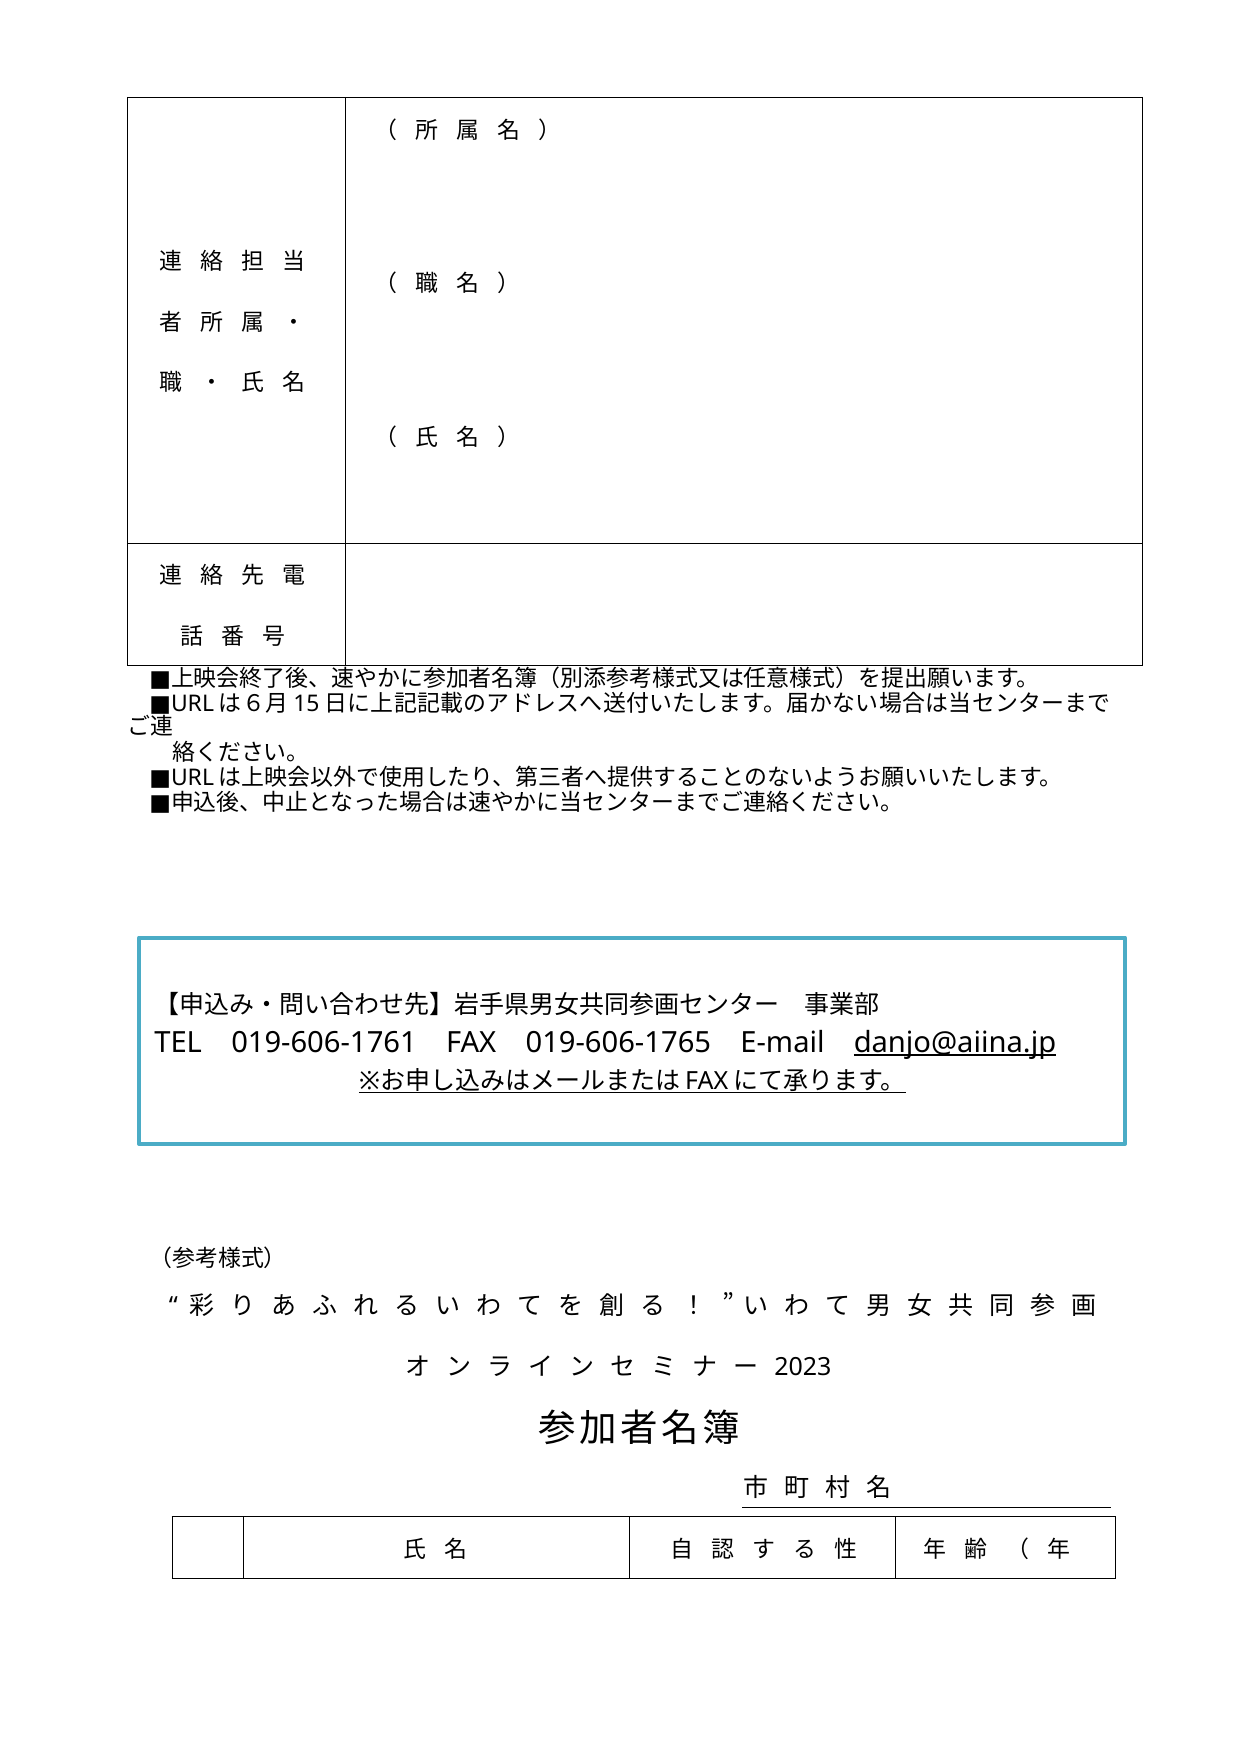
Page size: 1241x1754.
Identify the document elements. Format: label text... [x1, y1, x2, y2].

text “彩りあふれるいわてを創る！”いわて男女共同参画オンラインセミナー2023 [128, 1273, 1113, 1395]
text ■URLは６月15日に上記記載のアドレスへ送付いたします。届かない場合は当センターまでご連 [128, 691, 1113, 741]
text ■URLは上映会以外で使用したり、第三者へ提供することのないようお願いいたします。 [128, 766, 1113, 791]
table_cell 連絡先電話番号 [128, 544, 345, 665]
table_cell （所属名） （職名） （氏名） [346, 98, 1142, 543]
text （参考様式） [128, 1240, 1113, 1273]
table_header 氏名 [244, 1517, 629, 1578]
text 参加者名簿 [128, 1395, 1113, 1455]
text ■申込後、中止となった場合は速やかに当センターまでご連絡ください。 [128, 791, 1113, 816]
table_header 自認する性別 [630, 1517, 895, 1578]
table_header [173, 1517, 243, 1578]
table_cell [346, 544, 1142, 665]
text ■上映会終了後、速やかに参加者名簿（別添参考様式又は任意様式）を提出願います。 [128, 666, 1113, 691]
table_header 年齢（年代） [896, 1517, 1115, 1578]
table_cell 連絡担当者所属・職・氏名 [128, 98, 345, 543]
text 市町村名 [148, 1455, 1113, 1516]
text 絡ください。 [128, 741, 1113, 766]
